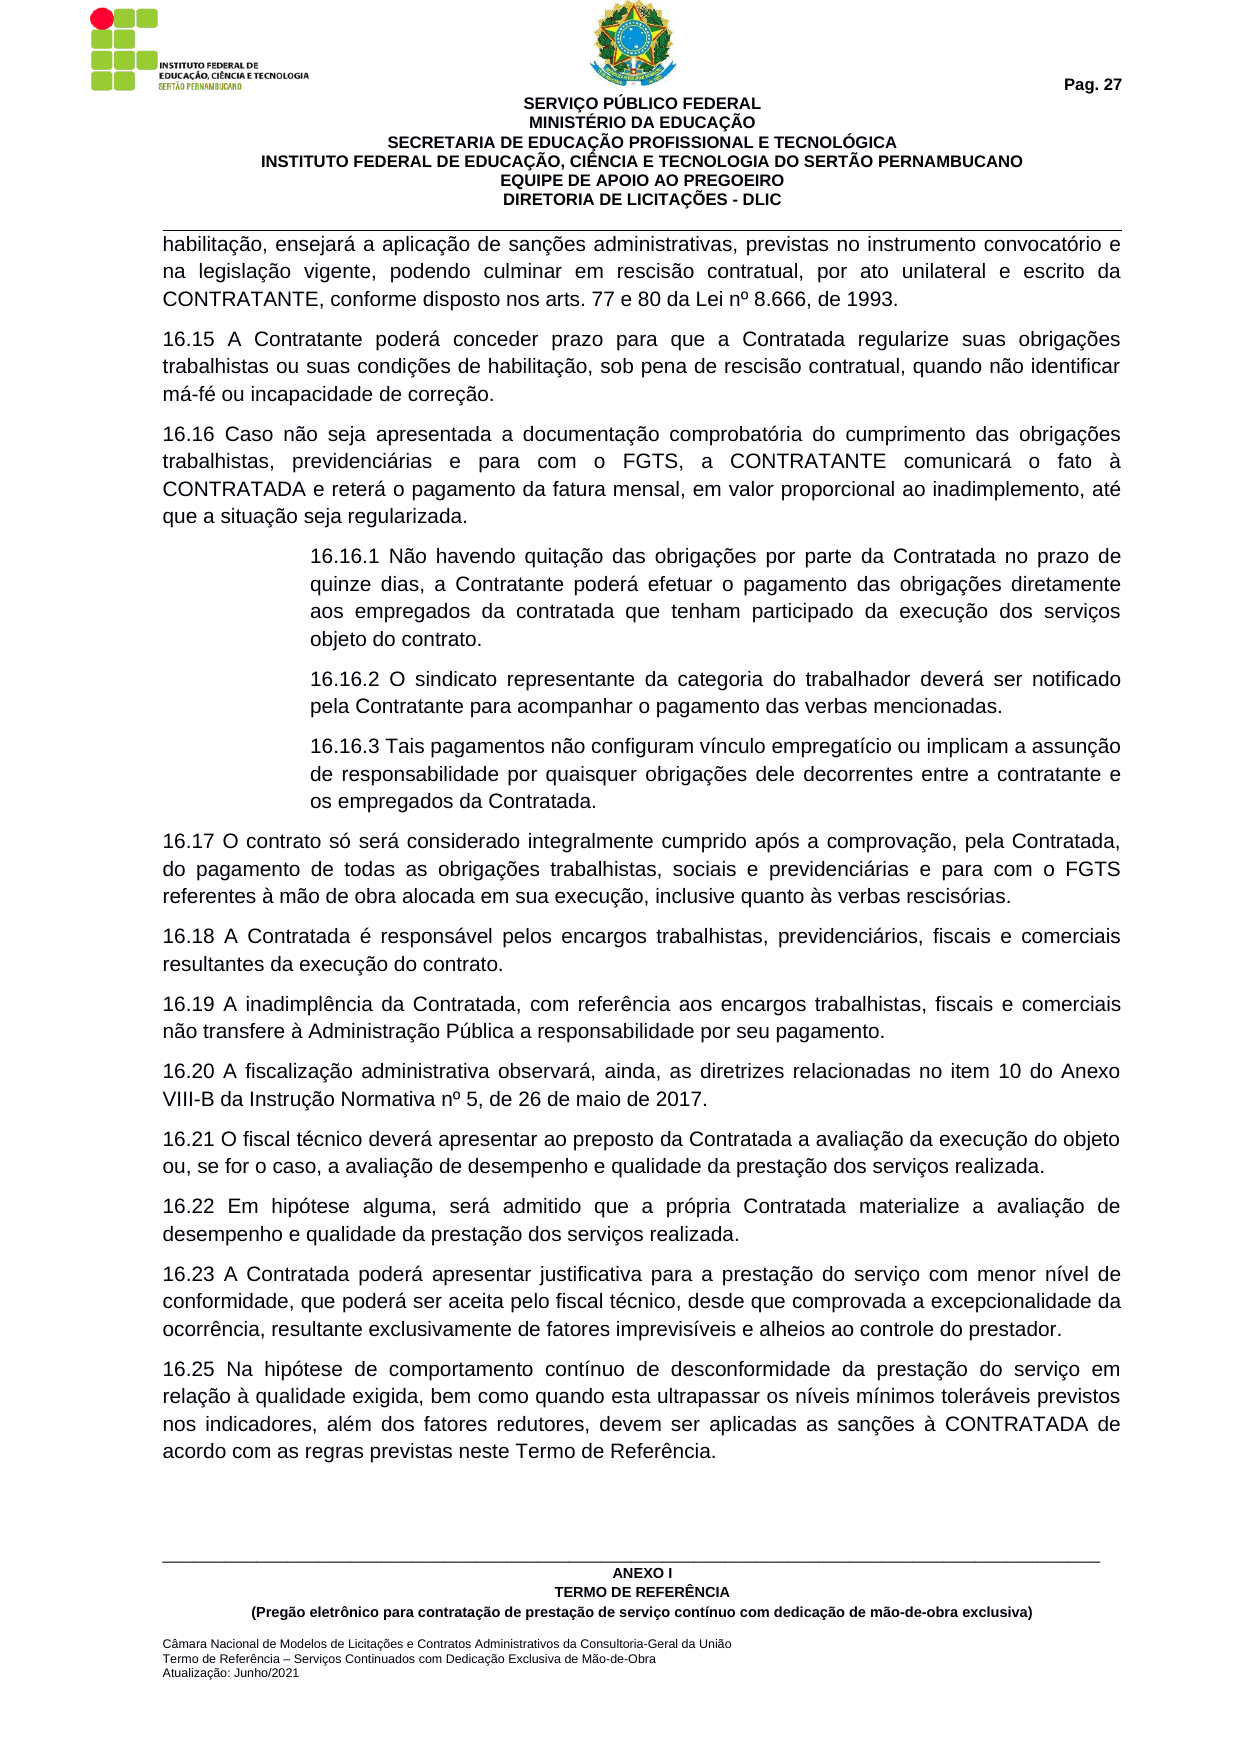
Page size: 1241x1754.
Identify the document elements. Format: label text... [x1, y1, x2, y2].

text 16.20 A fiscalização administrativa observará, ainda, as diretrizes relacionadas no item 10 do Anexo VIII-B da Instrução Normativa nº 5, de 26 de maio de 2017. [162, 1059, 1122, 1110]
text 16.17 O contrato só será considerado integralmente cumprido após a comprovação, pela Contratada, do pagamento de todas as obrigações trabalhistas, sociais e previdenciárias e para com o FGTS referentes à mão de obra alocada em sua execução, inclusive quanto às verbas rescisórias. [162, 829, 1122, 908]
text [162, 231, 1122, 310]
text 16.23 A Contratada poderá apresentar justificativa para a prestação do serviço com menor nível de conformidade, que poderá ser aceita pelo fiscal técnico, desde que comprovada a excepcionalidade da ocorrência, resultante exclusivamente de fatores imprevisíveis e alheios ao controle do prestador. [162, 1261, 1122, 1340]
text 16.18 A Contratada é responsável pelos encargos trabalhistas, previdenciários, fiscais e comerciais resultantes da execução do contrato. [162, 924, 1122, 975]
text 16.16.2 O sindicato representante da categoria do trabalhador deverá ser notificado pela Contratante para acompanhar o pagamento das verbas mencionadas. [310, 666, 1122, 718]
text 16.16.1 Não havendo quitação das obrigações por parte da Contratada no prazo de quinze dias, a Contratante poderá efetuar o pagamento das obrigações diretamente aos empregados da contratada que tenham participado da execução dos serviços objeto do contrato. [310, 544, 1122, 650]
text 16.15 A Contratante poderá conceder prazo para que a Contratada regularize suas obrigações trabalhistas ou suas condições de habilitação, sob pena de rescisão contratual, quando não identificar má-fé ou incapacidade de correção. [162, 326, 1122, 405]
text 16.16.3 Tais pagamentos não configuram vínculo empregatício ou implicam a assunção de responsabilidade por quaisquer obrigações dele decorrentes entre a contratante e os empregados da Contratada. [310, 734, 1122, 813]
picture [82, 5, 316, 95]
text 16.21 O fiscal técnico deverá apresentar ao preposto da Contratada a avaliação da execução do objeto ou, se for o caso, a avaliação de desempenho e qualidade da prestação dos serviços realizada. [162, 1126, 1122, 1178]
text 16.22 Em hipótese alguma, será admitido que a própria Contratada materialize a avaliação de desempenho e qualidade da prestação dos serviços realizada. [162, 1194, 1122, 1245]
text 16.19 A inadimplência da Contratada, com referência aos encargos trabalhistas, fiscais e comerciais não transfere à Administração Pública a responsabilidade por seu pagamento. [162, 991, 1122, 1043]
text 16.25 Na hipótese de comportamento contínuo de desconformidade da prestação do serviço em relação à qualidade exigida, bem como quando esta ultrapassar os níveis mínimos toleráveis previstos nos indicadores, além dos fatores redutores, devem ser aplicadas as sanções à CONTRATADA de acordo com as regras previstas neste Termo de Referência. [162, 1356, 1122, 1463]
picture [589, 0, 677, 86]
text 16.16 Caso não seja apresentada a documentação comprobatória do cumprimento das obrigações trabalhistas, previdenciárias e para com o FGTS, a CONTRATANTE comunicará o fato à CONTRATADA e reterá o pagamento da fatura mensal, em valor proporcional ao inadimplemento, até que a situação seja regularizada. [162, 421, 1122, 528]
